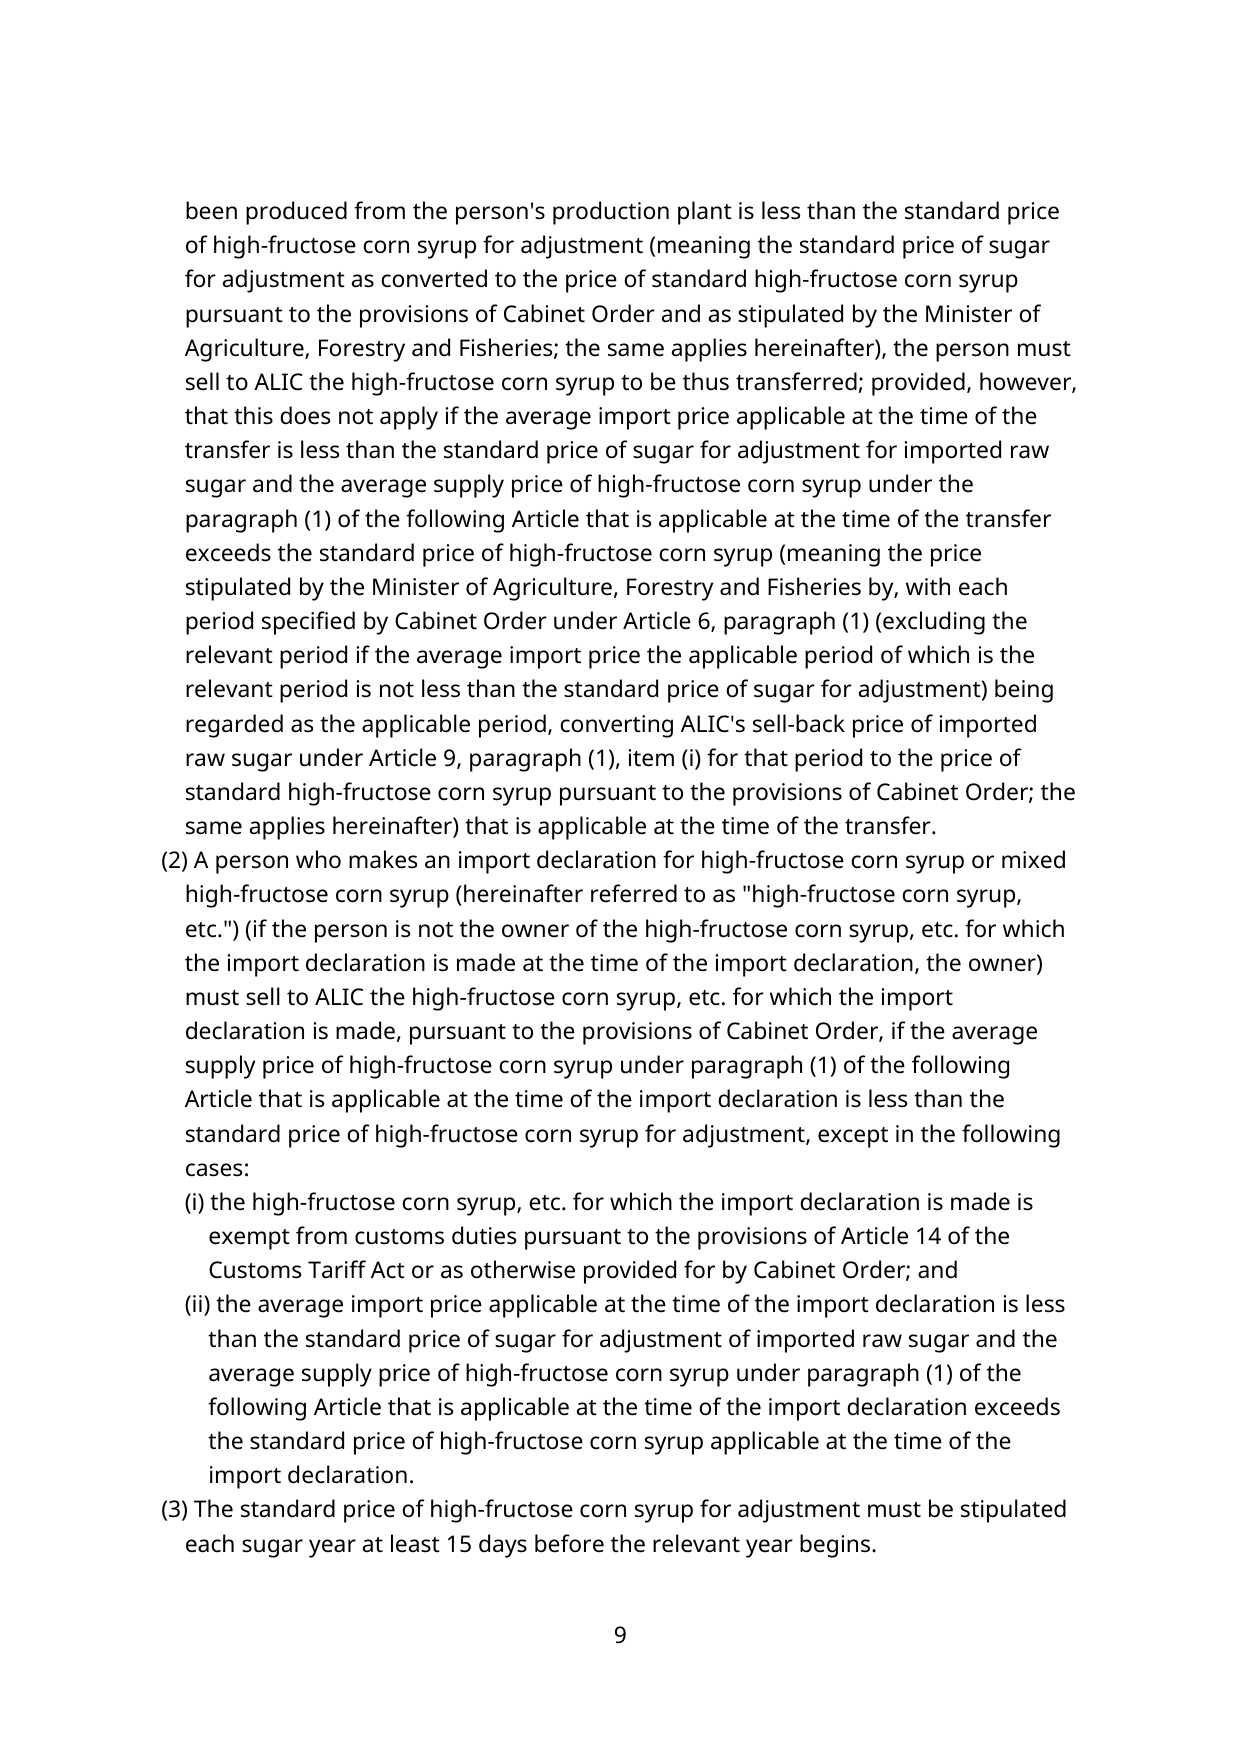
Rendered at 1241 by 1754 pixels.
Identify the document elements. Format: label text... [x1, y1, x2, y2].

text (i) the high-fructose corn syrup, etc. for which the import declaration is made is exempt from customs duties pursuant to the provisions of Article 14 of the Customs Tariff Act or as otherwise provided for by Cabinet Order; and [184, 1184, 1079, 1287]
text (3) The standard price of high-fructose corn syrup for adjustment must be stipulated each sugar year at least 15 days before the relevant year begins. [161, 1492, 1079, 1560]
text (2) A person who makes an import declaration for high-fructose corn syrup or mixed high-fructose corn syrup (hereinafter referred to as "high-fructose corn syrup, etc.") (if the person is not the owner of the high-fructose corn syrup, etc. for which the import declaration is made at the time of the import declaration, the owner) must sell to ALIC the high-fructose corn syrup, etc. for which the import declaration is made, pursuant to the provisions of Cabinet Order, if the average supply price of high-fructose corn syrup under paragraph (1) of the following Article that is applicable at the time of the import declaration is less than the standard price of high-fructose corn syrup for adjustment, except in the following cases: [161, 843, 1079, 1184]
text (ii) the average import price applicable at the time of the import declaration is less than the standard price of sugar for adjustment of imported raw sugar and the average supply price of high-fructose corn syrup under paragraph (1) of the following Article that is applicable at the time of the import declaration exceeds the standard price of high-fructose corn syrup applicable at the time of the import declaration. [184, 1287, 1079, 1492]
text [161, 194, 1079, 843]
